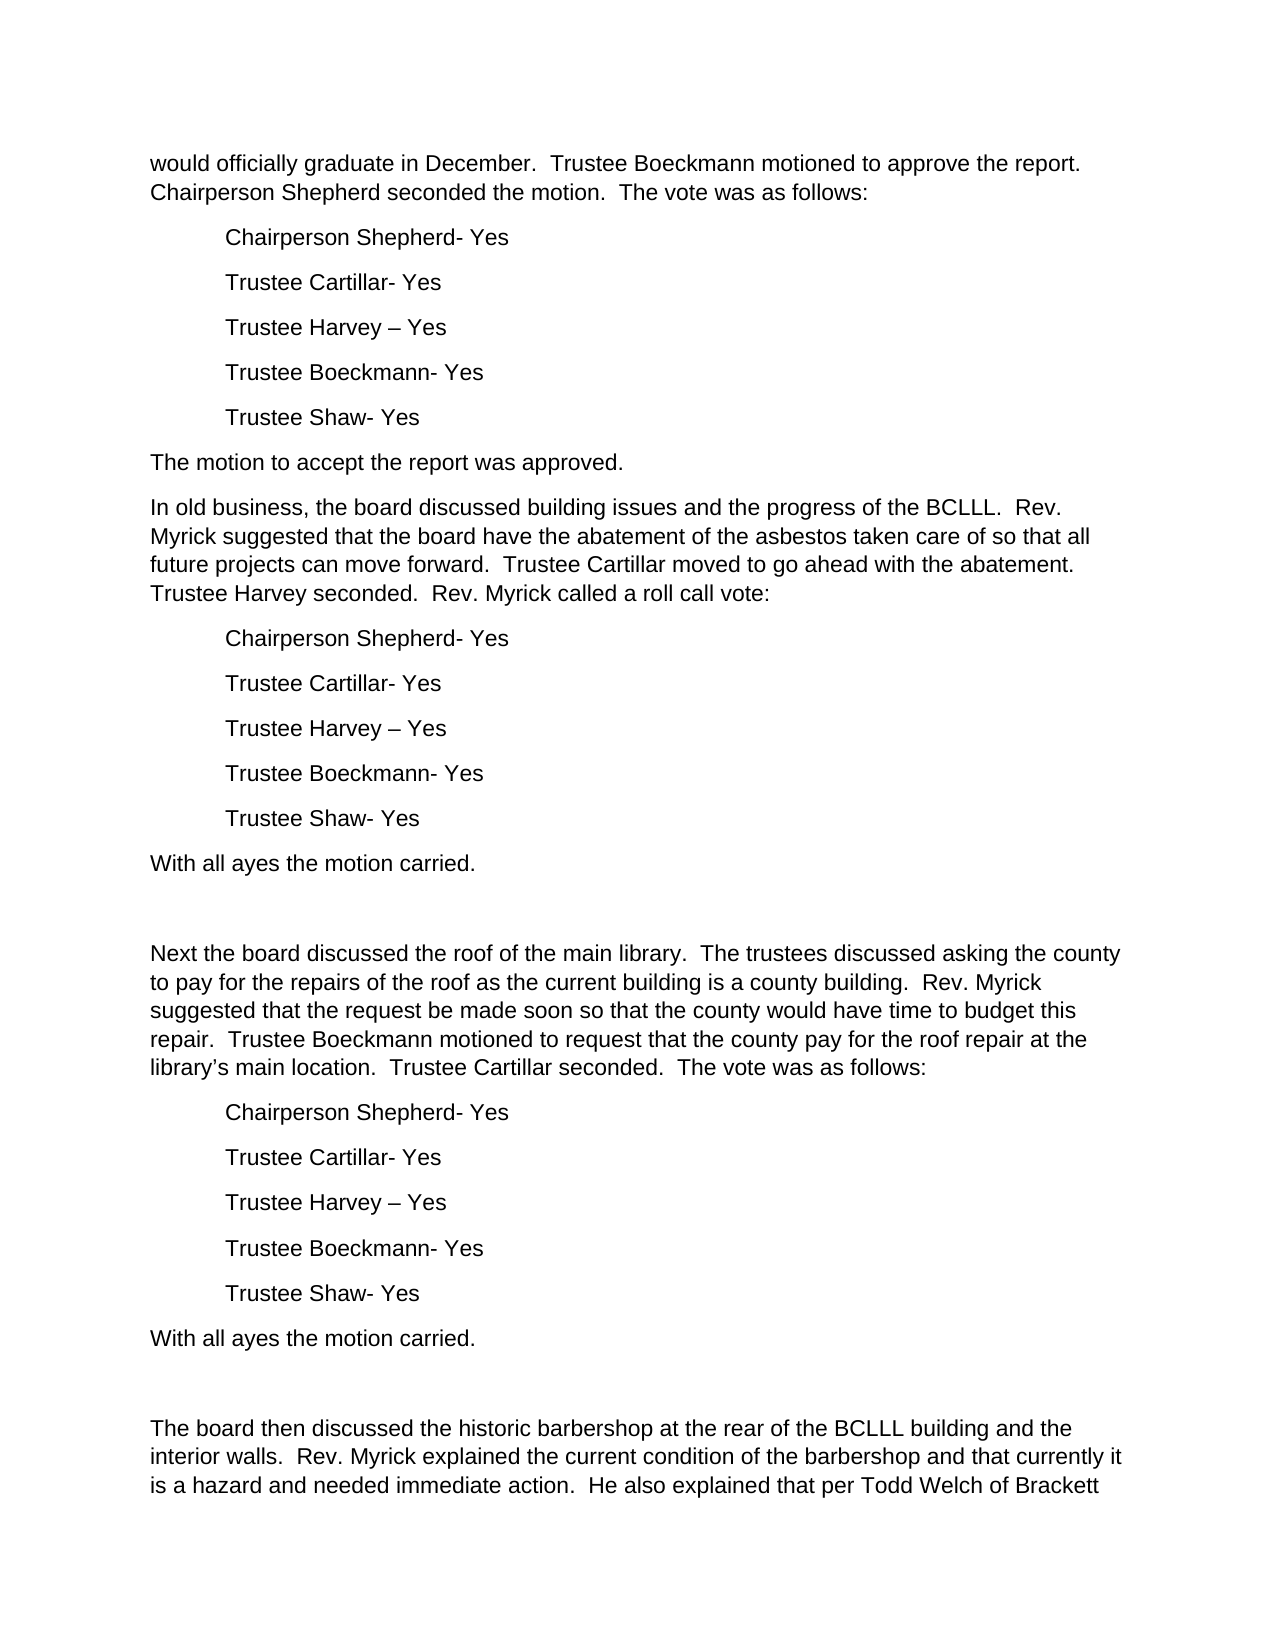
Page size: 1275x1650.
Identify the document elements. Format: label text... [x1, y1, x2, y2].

text Trustee Cartillar- Yes [225, 1144, 1125, 1171]
text Trustee Boeckmann- Yes [225, 1234, 1125, 1261]
text Chairperson Shepherd- Yes [225, 223, 1125, 250]
text Trustee Harvey – Yes [225, 314, 1125, 340]
text With all ayes the motion carried. [150, 850, 1125, 876]
text In old business, the board discussed building issues and the progress of the BCLLL. Rev. Myrick suggested that the board have the abatement of the asbestos taken care of so that all future projects can move forward. Trustee Cartillar moved to go ahead with the abatement. Trustee Harvey seconded. Rev. Myrick called a roll call vote: [150, 494, 1125, 606]
text The motion to accept the report was approved. [150, 449, 1125, 475]
text Trustee Cartillar- Yes [225, 269, 1125, 295]
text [150, 150, 1125, 205]
text Chairperson Shepherd- Yes [225, 1099, 1125, 1126]
text With all ayes the motion carried. [150, 1325, 1125, 1351]
text Trustee Shaw- Yes [225, 805, 1125, 831]
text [150, 1415, 1125, 1498]
text Chairperson Shepherd- Yes [225, 624, 1125, 651]
text Trustee Boeckmann- Yes [225, 760, 1125, 786]
text Trustee Shaw- Yes [225, 404, 1125, 430]
text Trustee Boeckmann- Yes [225, 359, 1125, 385]
text Next the board discussed the roof of the main library. The trustees discussed asking the county to pay for the repairs of the roof as the current building is a county building. Rev. Myrick suggested that the request be made soon so that the county would have time to budget this repair. Trustee Boeckmann motioned to request that the county pay for the roof repair at the library’s main location. Trustee Cartillar seconded. The vote was as follows: [150, 940, 1125, 1080]
text Trustee Shaw- Yes [225, 1279, 1125, 1306]
text Trustee Harvey – Yes [225, 1189, 1125, 1216]
text Trustee Cartillar- Yes [225, 670, 1125, 696]
text Trustee Harvey – Yes [225, 715, 1125, 741]
